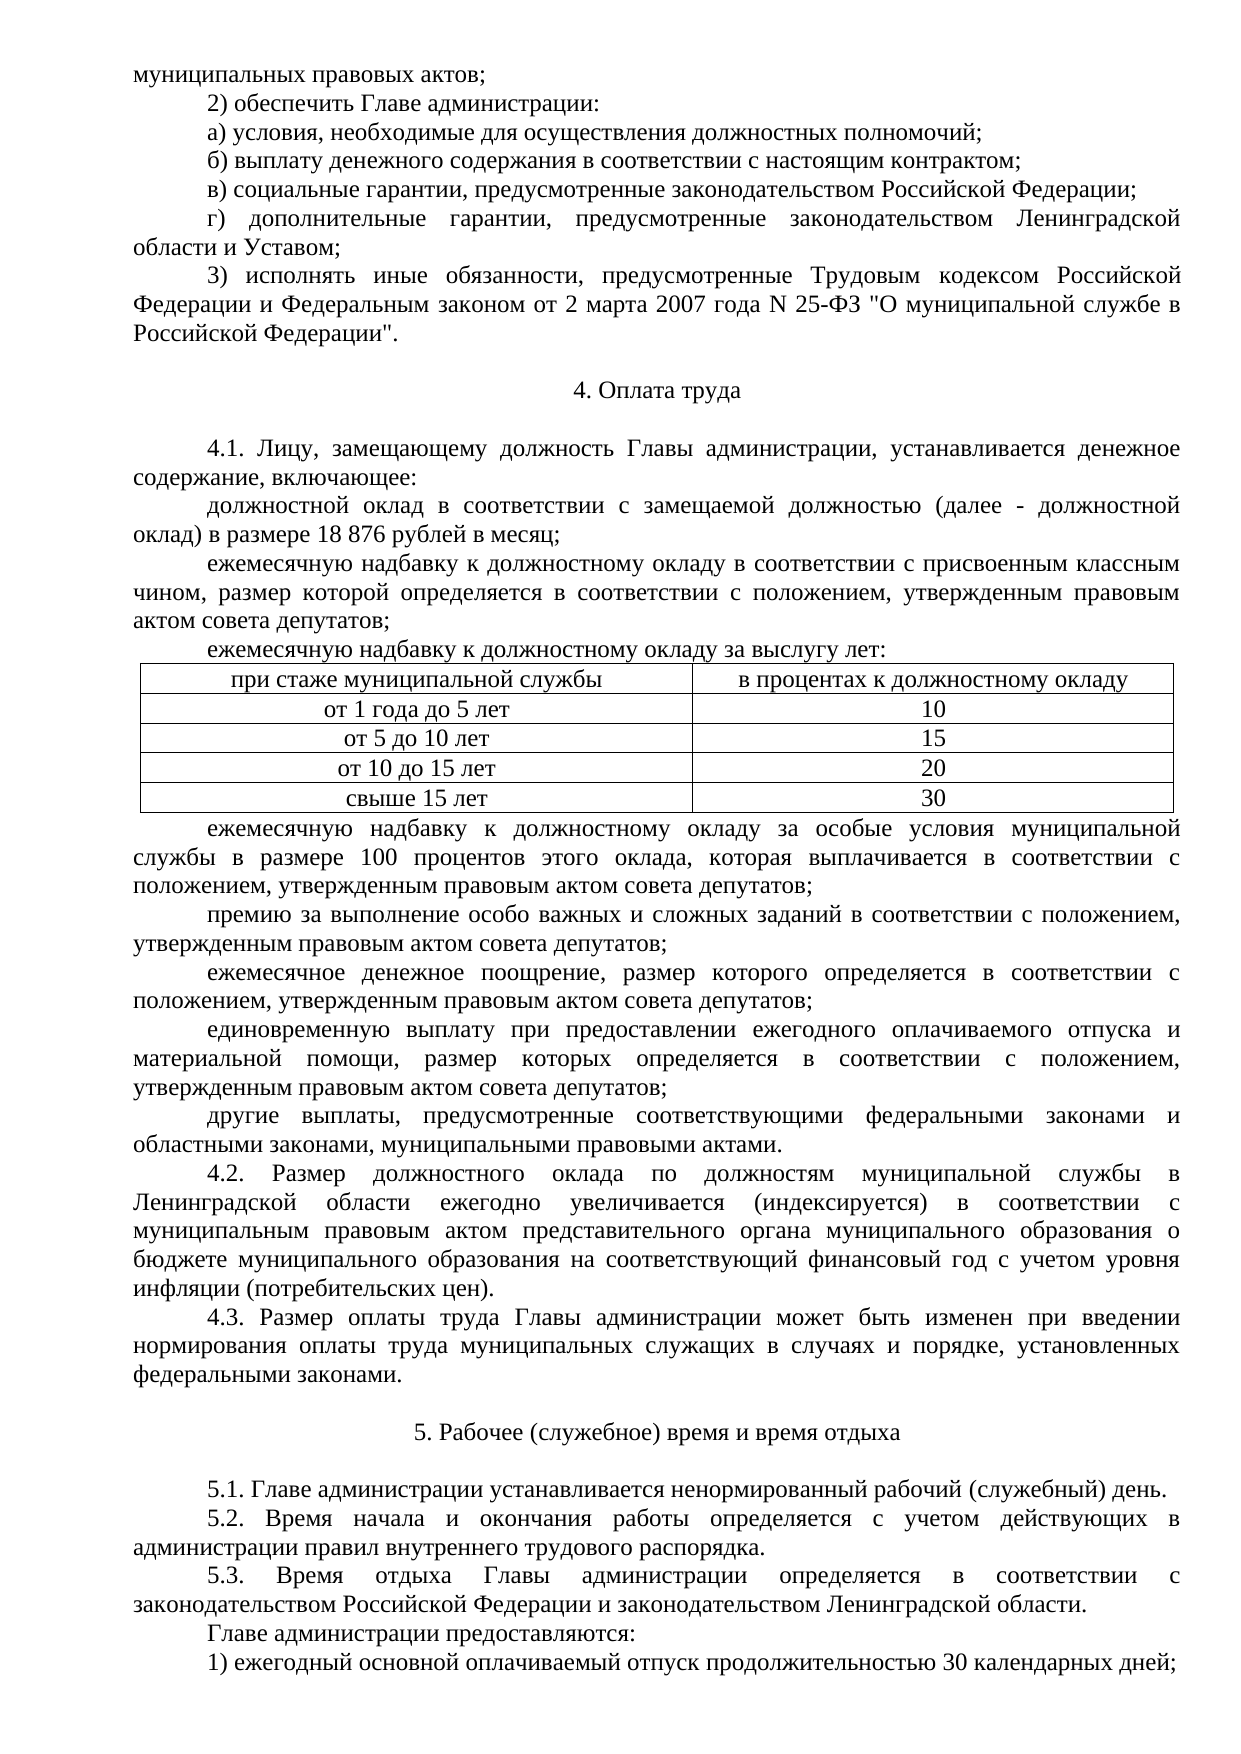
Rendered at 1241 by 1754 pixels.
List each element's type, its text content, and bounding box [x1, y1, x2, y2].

text в) социальные гарантии, предусмотренные законодательством Российской Федерации; [133, 174, 1181, 203]
text ежемесячную надбавку к должностному окладу в соответствии с присвоенным классным чином, размер которой определяется в соответствии с положением, утвержденным правовым актом совета депутатов; [133, 548, 1181, 634]
table_header в процентах к должностному окладу [693, 664, 1173, 693]
text 4.1. Лицу, замещающему должность Главы администрации, устанавливается денежное содержание, включающее: [133, 433, 1181, 490]
text 5.1. Главе администрации устанавливается ненормированный рабочий (служебный) день. [133, 1474, 1181, 1503]
table_cell 30 [693, 783, 1173, 812]
text а) условия, необходимые для осуществления должностных полномочий; [133, 117, 1181, 145]
text 4.3. Размер оплаты труда Главы администрации может быть изменен при введении нормирования оплаты труда муниципальных служащих в случаях и порядке, установленных федеральными законами. [133, 1302, 1181, 1388]
text 5.2. Время начала и окончания работы определяется с учетом действующих в администрации правил внутреннего трудового распорядка. [133, 1503, 1181, 1560]
text ежемесячную надбавку к должностному окладу за особые условия муниципальной службы в размере 100 процентов этого оклада, которая выплачивается в соответствии с положением, утвержденным правовым актом совета депутатов; [133, 813, 1181, 899]
text единовременную выплату при предоставлении ежегодного оплачиваемого отпуска и материальной помощи, размер которых определяется в соответствии с положением, утвержденным правовым актом совета депутатов; [133, 1014, 1181, 1100]
text 5.3. Время отдыха Главы администрации определяется в соответствии с законодательством Российской Федерации и законодательством Ленинградской области. [133, 1560, 1181, 1618]
text г) дополнительные гарантии, предусмотренные законодательством Ленинградской области и Уставом; [133, 203, 1181, 260]
table_cell 15 [693, 724, 1173, 752]
table_cell свыше 15 лет [141, 783, 692, 812]
table_cell от 1 года до 5 лет [141, 694, 692, 722]
text премию за выполнение особо важных и сложных заданий в соответствии с положением, утвержденным правовым актом совета депутатов; [133, 899, 1181, 957]
text 2) обеспечить Главе администрации: [133, 88, 1181, 117]
text должностной оклад в соответствии с замещаемой должностью (далее - должностной оклад) в размере 18 876 рублей в месяц; [133, 490, 1181, 548]
text 3) исполнять иные обязанности, предусмотренные Трудовым кодексом Российской Федерации и Федеральным законом от 2 марта 2007 года N 25-ФЗ "О муниципальной службе в Российской Федерации". [133, 260, 1181, 347]
table_cell 10 [693, 694, 1173, 722]
table_cell 20 [693, 753, 1173, 782]
text 5. Рабочее (служебное) время и время отдыха [133, 1417, 1181, 1445]
text ежемесячное денежное поощрение, размер которого определяется в соответствии с положением, утвержденным правовым актом совета депутатов; [133, 957, 1181, 1014]
text 4. Оплата труда [133, 375, 1181, 404]
text б) выплату денежного содержания в соответствии с настоящим контрактом; [133, 145, 1181, 174]
text 4.2. Размер должностного оклада по должностям муниципальной службы в Ленинградской области ежегодно увеличивается (индексируется) в соответствии с муниципальным правовым актом представительного органа муниципального образования о бюджете муниципального образования на соответствующий финансовый год с учетом уровня инфляции (потребительских цен). [133, 1158, 1181, 1302]
text Главе администрации предоставляются: [133, 1618, 1181, 1647]
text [133, 59, 1181, 88]
text ежемесячную надбавку к должностному окладу за выслугу лет: [133, 634, 1181, 663]
table_cell от 10 до 15 лет [141, 753, 692, 782]
table_header при стаже муниципальной службы [141, 664, 692, 693]
text другие выплаты, предусмотренные соответствующими федеральными законами и областными законами, муниципальными правовыми актами. [133, 1100, 1181, 1158]
table_cell от 5 до 10 лет [141, 724, 692, 752]
text 1) ежегодный основной оплачиваемый отпуск продолжительностью 30 календарных дней; [133, 1647, 1181, 1675]
